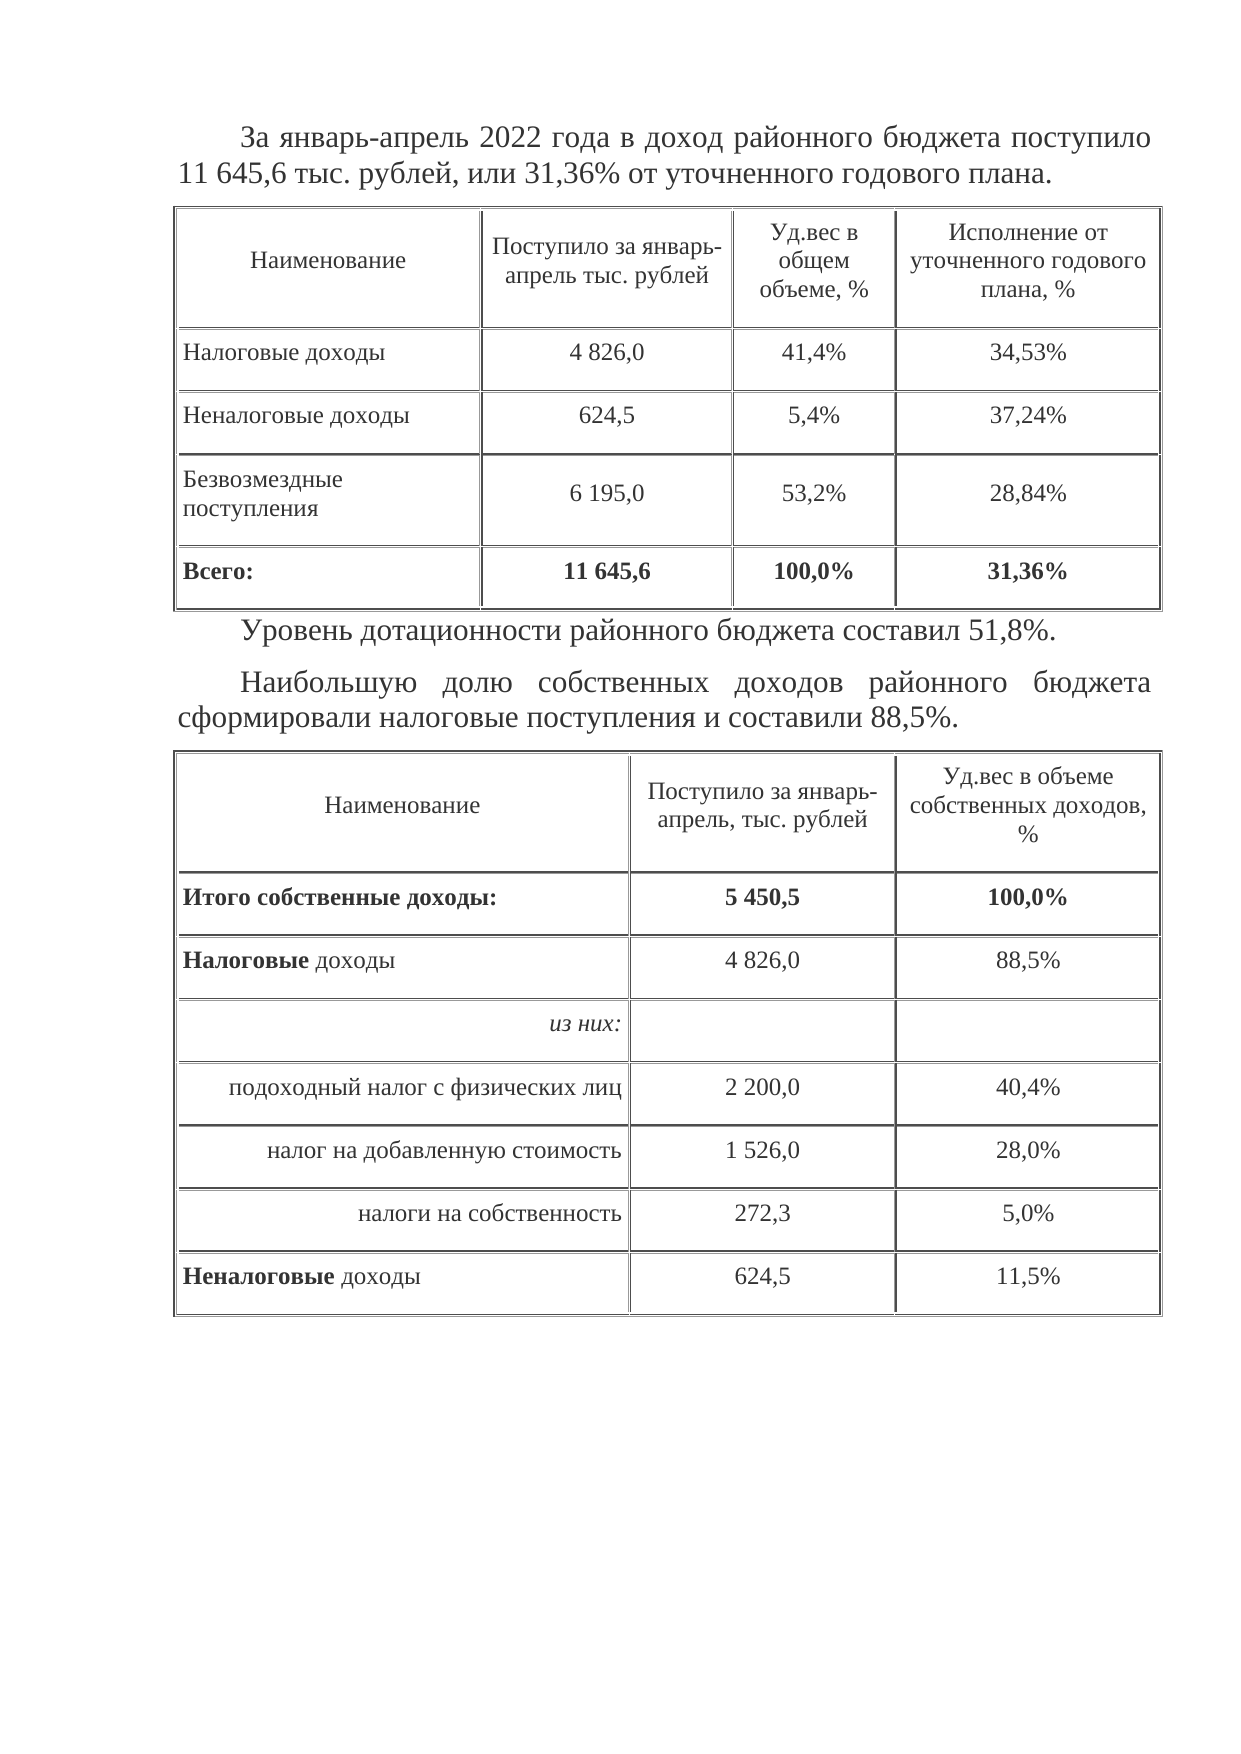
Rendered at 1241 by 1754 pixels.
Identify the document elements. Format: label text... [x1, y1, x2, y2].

table_cell 4 826,0 [483, 330, 731, 389]
table_header Наименование [175, 207, 481, 326]
table_header Поступило за январь-апрель, тыс. рублей [630, 752, 895, 871]
table_header Уд.вес в общем объеме, % [733, 207, 895, 326]
table_cell 100,0% [733, 548, 895, 608]
table_cell Налоговые доходы [177, 326, 479, 389]
table_cell Безвозмездные поступления [175, 453, 479, 545]
table_cell 2 200,0 [631, 1064, 894, 1124]
table_cell Итого собственные доходы: [177, 871, 628, 934]
table_header Уд.вес в объеме собственных доходов, % [895, 754, 1159, 871]
table_cell 272,3 [631, 1191, 894, 1250]
table_header Наименование [177, 754, 629, 871]
text Наибольшую долю собственных доходов районного бюджета сформировали налоговые поступления и составили 88,5%. [177, 663, 1152, 735]
text За январь-апрель 2022 года в доход районного бюджета поступило 11 645,6 тыс. рублей, или 31,36% от уточненного годового плана. [177, 118, 1152, 190]
table_cell 100,0% [897, 871, 1159, 934]
table_cell Всего: [175, 545, 481, 608]
table_cell 53,2% [734, 456, 894, 545]
table_cell Неналоговые доходы [177, 390, 479, 453]
table_cell 624,5 [483, 393, 731, 453]
table_cell 41,4% [734, 330, 894, 389]
table_cell 4 826,0 [631, 938, 894, 997]
table_cell налог на добавленную стоимость [177, 1124, 628, 1187]
table_cell 5,0% [897, 1187, 1160, 1250]
table_cell 11,5% [895, 1250, 1160, 1314]
table_cell 5,4% [734, 393, 894, 453]
table_header Поступило за январь-апрель тыс. рублей [481, 209, 733, 326]
table_cell 5 450,5 [631, 874, 894, 934]
table_cell 40,4% [895, 1061, 1161, 1124]
table_cell 31,36% [895, 545, 1161, 608]
table_header Исполнение от уточненного годового плана, % [895, 209, 1159, 326]
table_cell 37,24% [897, 390, 1160, 453]
text Уровень дотационности районного бюджета составил 51,8%. [177, 612, 1152, 647]
table_cell 34,53% [897, 326, 1160, 389]
table_cell 624,5 [630, 1254, 895, 1314]
table_cell подоходный налог с физических лиц [175, 1061, 629, 1124]
table_cell [897, 998, 1160, 1061]
table_cell [631, 1001, 894, 1061]
table_cell 1 526,0 [631, 1127, 894, 1187]
table_cell налоги на собственность [177, 1187, 628, 1250]
table_cell Неналоговые доходы [177, 1250, 629, 1314]
table_cell 28,0% [897, 1124, 1159, 1187]
table_cell Налоговые доходы [177, 934, 628, 997]
table_cell 28,84% [897, 453, 1161, 545]
table_cell 11 645,6 [481, 548, 733, 608]
table_cell 88,5% [897, 934, 1160, 997]
table_cell из них: [177, 998, 628, 1061]
table_cell 6 195,0 [483, 456, 731, 545]
